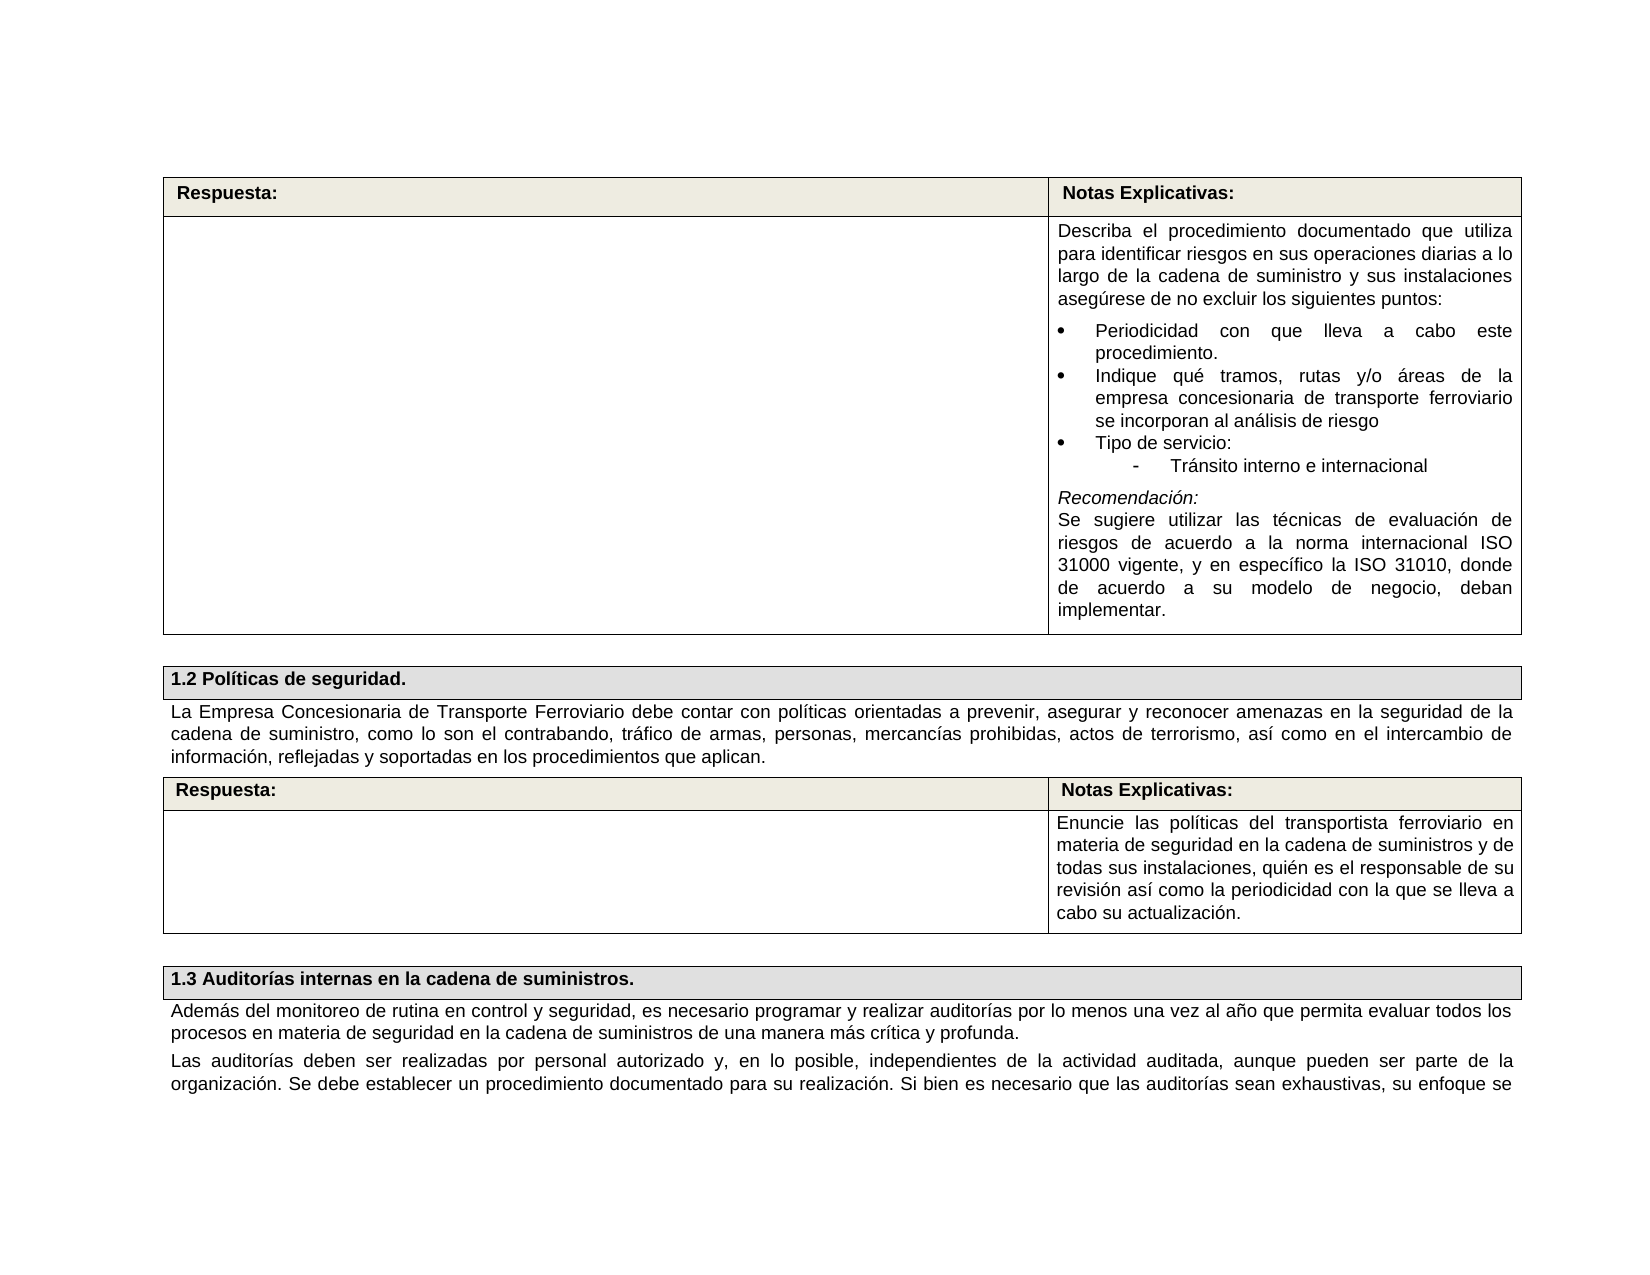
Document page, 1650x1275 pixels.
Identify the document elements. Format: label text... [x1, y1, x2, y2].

table_header Respuesta: [164, 178, 1048, 216]
table_cell [164, 811, 1048, 933]
table_cell Enuncie las políticas del transportista ferroviario en materia de seguridad en la cadena de suministros y de todas sus instalaciones, quién es el responsable de su revisión así como la periodicidad con la que se lleva a cabo su actualización. [1049, 811, 1521, 933]
table_cell [164, 217, 1048, 633]
table_header Notas Explicativas: [1049, 178, 1521, 216]
table_cell La Empresa Concesionaria de Transporte Ferroviario debe contar con políticas orientadas a prevenir, asegurar y reconocer amenazas en la seguridad de la cadena de suministro, como lo son el contrabando, tráfico de armas, personas, mercancías prohibidas, actos de terrorismo, así como en el intercambio de información, reflejadas y soportadas en los procedimientos que aplican. [163, 700, 1521, 777]
table_cell Notas Explicativas: [1049, 778, 1521, 810]
table_header 1.3 Auditorías internas en la cadena de suministros. [164, 967, 1521, 999]
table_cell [163, 1050, 1521, 1094]
table_cell Además del monitoreo de rutina en control y seguridad, es necesario programar y realizar auditorías por lo menos una vez al año que permita evaluar todos los procesos en materia de seguridad en la cadena de suministros de una manera más crítica y profunda. [163, 1000, 1521, 1050]
table_cell Describa el procedimiento documentado que utiliza para identificar riesgos en sus operaciones diarias a lo largo de la cadena de suministro y sus instalaciones asegúrese de no excluir los siguientes puntos: Periodicidad con que lleva a cabo este procedimiento. Indique qué tramos, rutas y/o áreas de la empresa concesionaria de transporte ferroviario se incorporan al análisis de riesgo Tipo de servicio: Tránsito interno e internacional Recomendación: Se sugiere utilizar las técnicas de evaluación de riesgos de acuerdo a la norma internacional ISO 31000 vigente, y en específico la ISO 31010, donde de acuerdo a su modelo de negocio, deban implementar. [1049, 217, 1521, 633]
table_header 1.2 Políticas de seguridad. [164, 667, 1521, 699]
table_cell Respuesta: [164, 778, 1048, 810]
